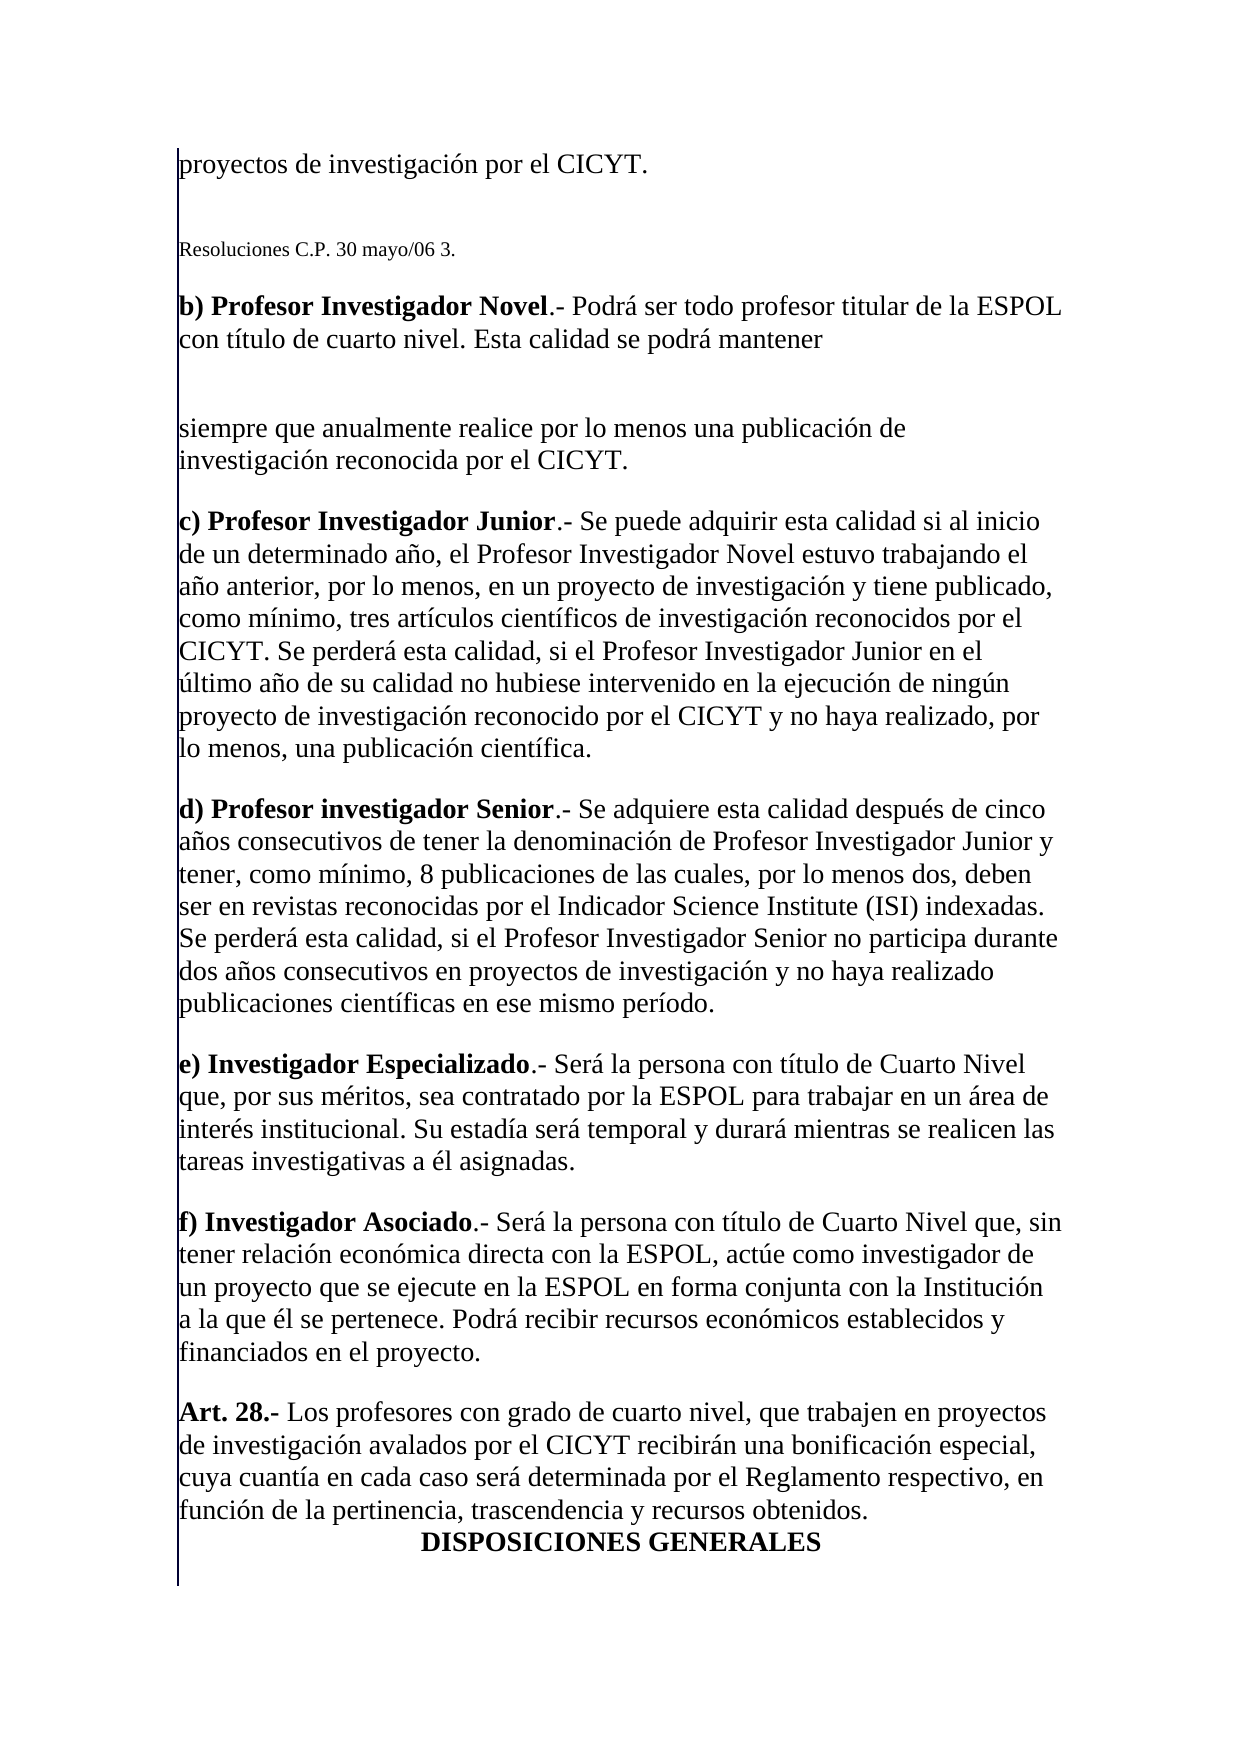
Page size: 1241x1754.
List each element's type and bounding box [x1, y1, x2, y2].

table_cell [179, 148, 1063, 1586]
